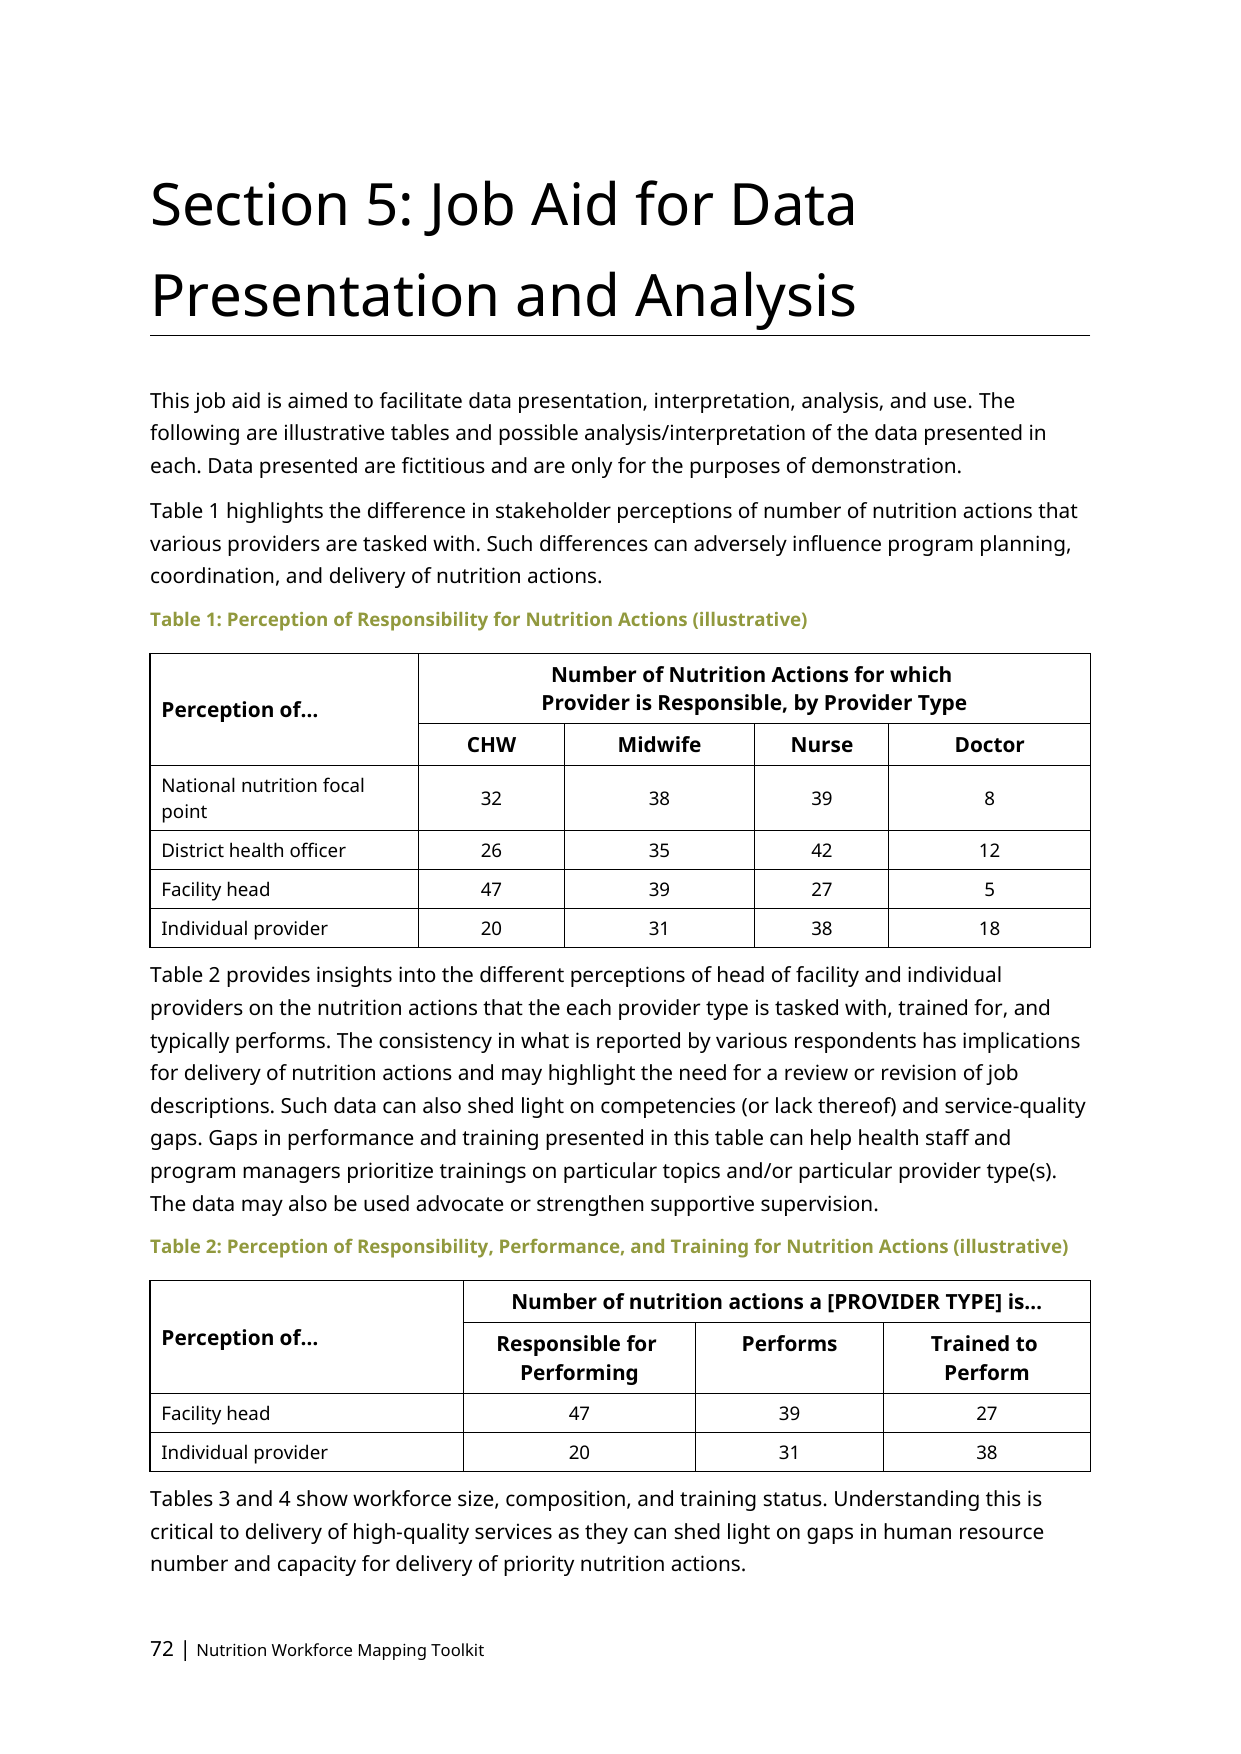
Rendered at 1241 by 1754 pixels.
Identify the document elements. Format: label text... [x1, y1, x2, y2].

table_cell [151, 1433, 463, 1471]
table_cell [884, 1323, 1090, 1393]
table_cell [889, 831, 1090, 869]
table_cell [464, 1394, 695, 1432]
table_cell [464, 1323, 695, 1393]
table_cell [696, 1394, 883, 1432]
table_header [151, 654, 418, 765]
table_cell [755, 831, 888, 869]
text Tables 3 and 4 show workforce size, composition, and training status. Understanding this is critical to delivery of high-quality services as they can shed light on gaps in human resource number and capacity for delivery of priority nutrition actions. [150, 1484, 1090, 1578]
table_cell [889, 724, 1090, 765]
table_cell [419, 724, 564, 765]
text Table 1: Perception of Responsibility for Nutrition Actions (illustrative) [150, 606, 1090, 632]
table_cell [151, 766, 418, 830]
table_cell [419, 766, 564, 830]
text Table 1 highlights the difference in stakeholder perceptions of number of nutrition actions that various providers are tasked with. Such differences can adversely influence program planning, coordination, and delivery of nutrition actions. [150, 496, 1090, 590]
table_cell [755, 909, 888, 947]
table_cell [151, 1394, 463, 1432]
text Table 2 provides insights into the different perceptions of head of facility and individual providers on the nutrition actions that the each provider type is tasked with, trained for, and typically performs. The consistency in what is reported by various respondents has implications for delivery of nutrition actions and may highlight the need for a review or revision of job descriptions. Such data can also shed light on competencies (or lack thereof) and service-quality gaps. Gaps in performance and training presented in this table can help health staff and program managers prioritize trainings on particular topics and/or particular provider type(s). The data may also be used advocate or strengthen supportive supervision. [150, 961, 1090, 1217]
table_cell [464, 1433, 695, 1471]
text Table 2: Perception of Responsibility, Performance, and Training for Nutrition Actions (illustrative) [150, 1234, 1090, 1259]
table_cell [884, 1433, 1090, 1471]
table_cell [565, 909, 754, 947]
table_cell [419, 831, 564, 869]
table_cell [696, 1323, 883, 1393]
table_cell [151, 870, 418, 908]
text This job aid is aimed to facilitate data presentation, interpretation, analysis, and use. The following are illustrative tables and possible analysis/interpretation of the data presented in each. Data presented are fictitious and are only for the purposes of demonstration. [150, 386, 1090, 479]
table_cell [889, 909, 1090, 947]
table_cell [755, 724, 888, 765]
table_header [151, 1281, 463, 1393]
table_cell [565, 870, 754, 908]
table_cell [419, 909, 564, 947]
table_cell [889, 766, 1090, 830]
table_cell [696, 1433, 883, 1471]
title Section 5: Job Aid for Data Presentation and Analysis [150, 162, 1090, 335]
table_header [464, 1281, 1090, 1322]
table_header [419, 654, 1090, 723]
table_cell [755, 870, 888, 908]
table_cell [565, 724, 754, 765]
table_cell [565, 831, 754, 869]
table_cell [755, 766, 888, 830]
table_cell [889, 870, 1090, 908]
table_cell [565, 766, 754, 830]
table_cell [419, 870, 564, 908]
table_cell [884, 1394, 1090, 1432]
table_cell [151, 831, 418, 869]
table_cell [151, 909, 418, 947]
